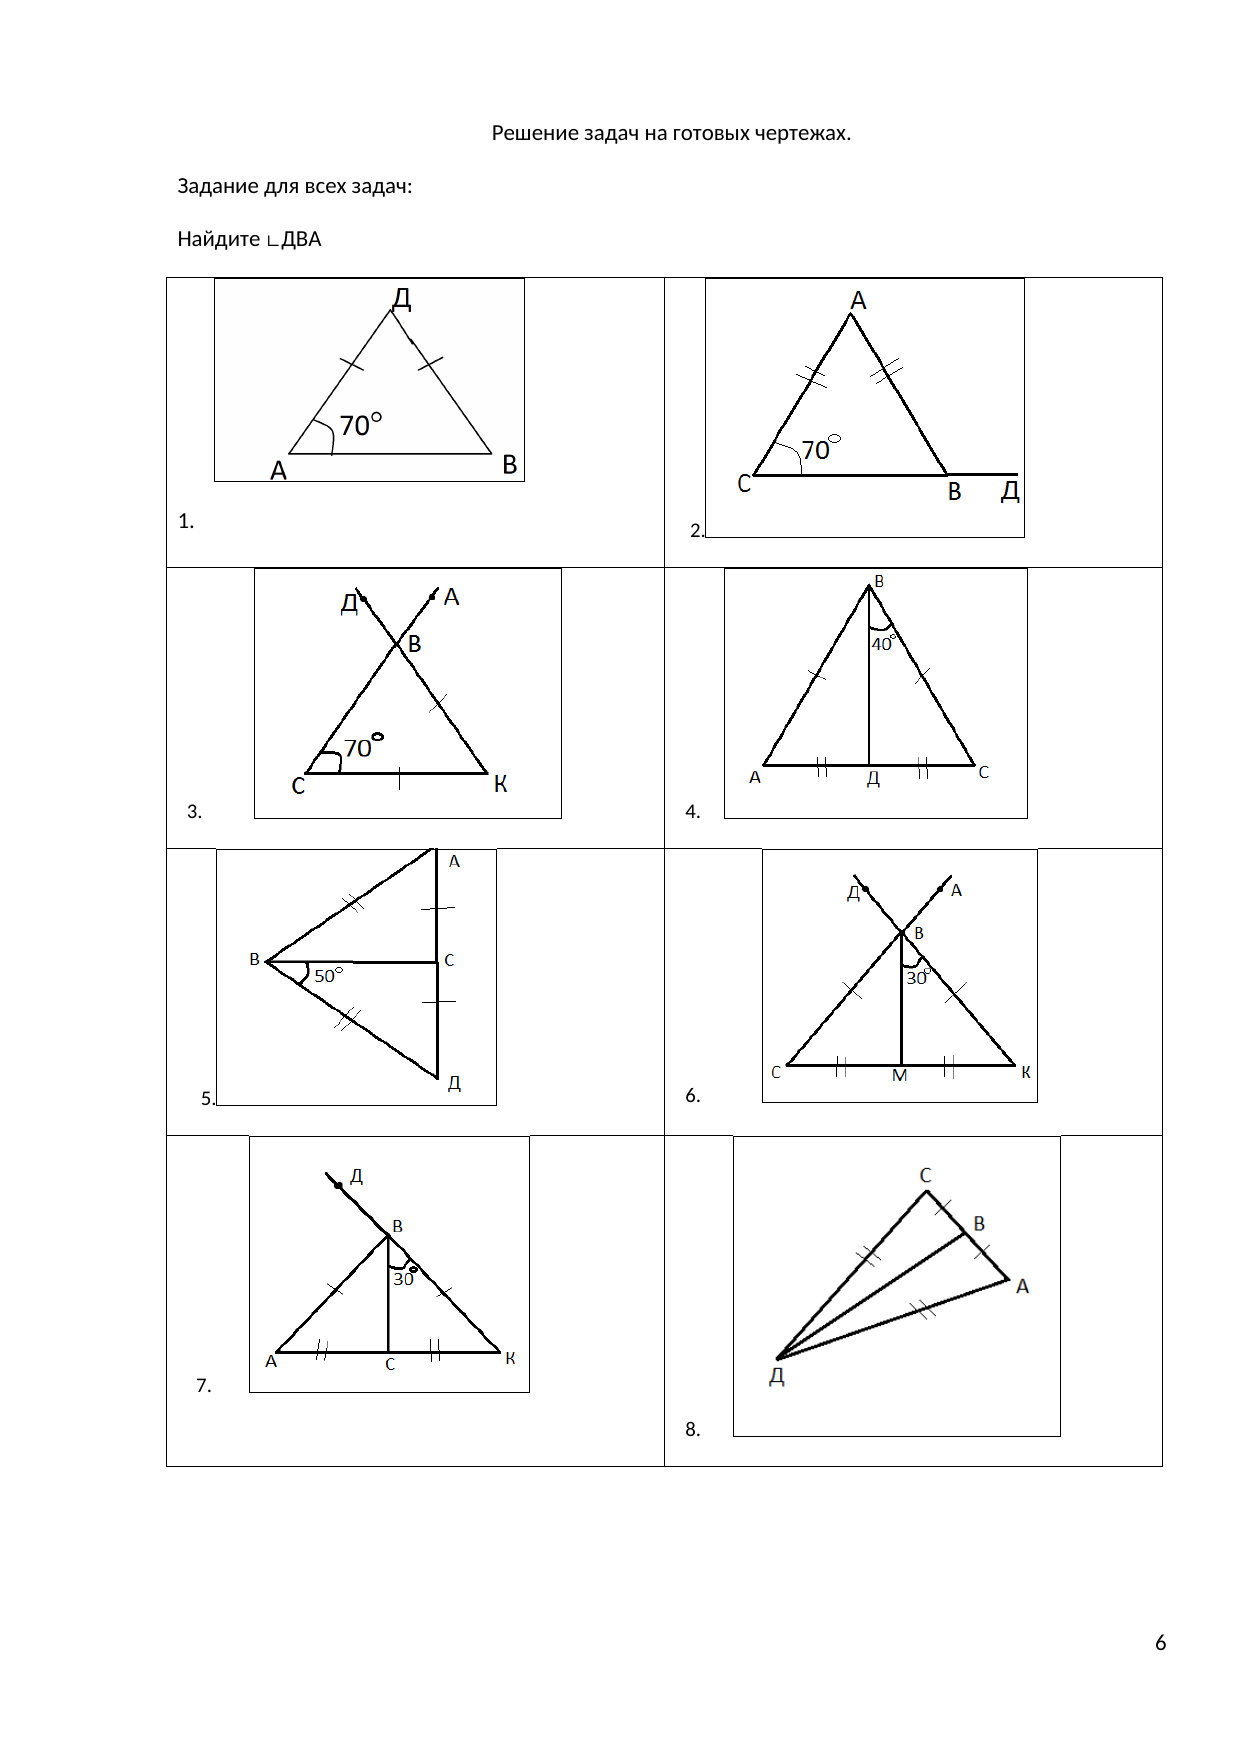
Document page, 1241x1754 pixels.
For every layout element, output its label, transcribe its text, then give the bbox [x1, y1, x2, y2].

picture [706, 279, 1024, 537]
picture [217, 850, 496, 1105]
table_cell 8. [665, 1136, 1162, 1466]
text Решение задач на готовых чертежах. [177, 118, 1167, 146]
table_cell 7. [167, 1136, 664, 1466]
picture [763, 850, 1037, 1102]
picture [725, 569, 1027, 818]
table_cell 3. [167, 568, 664, 848]
picture [250, 1137, 529, 1392]
table_cell 6. [665, 849, 1162, 1135]
table_cell 4. [665, 568, 1162, 848]
table_header 1. [167, 278, 664, 567]
text Найдите ∟ДВА [177, 224, 1167, 252]
picture [734, 1137, 1060, 1436]
text Задание для всех задач: [177, 171, 1167, 199]
picture [215, 279, 524, 481]
table_cell 5. [167, 849, 664, 1135]
picture [255, 569, 561, 818]
table_header 2. [665, 278, 1162, 567]
